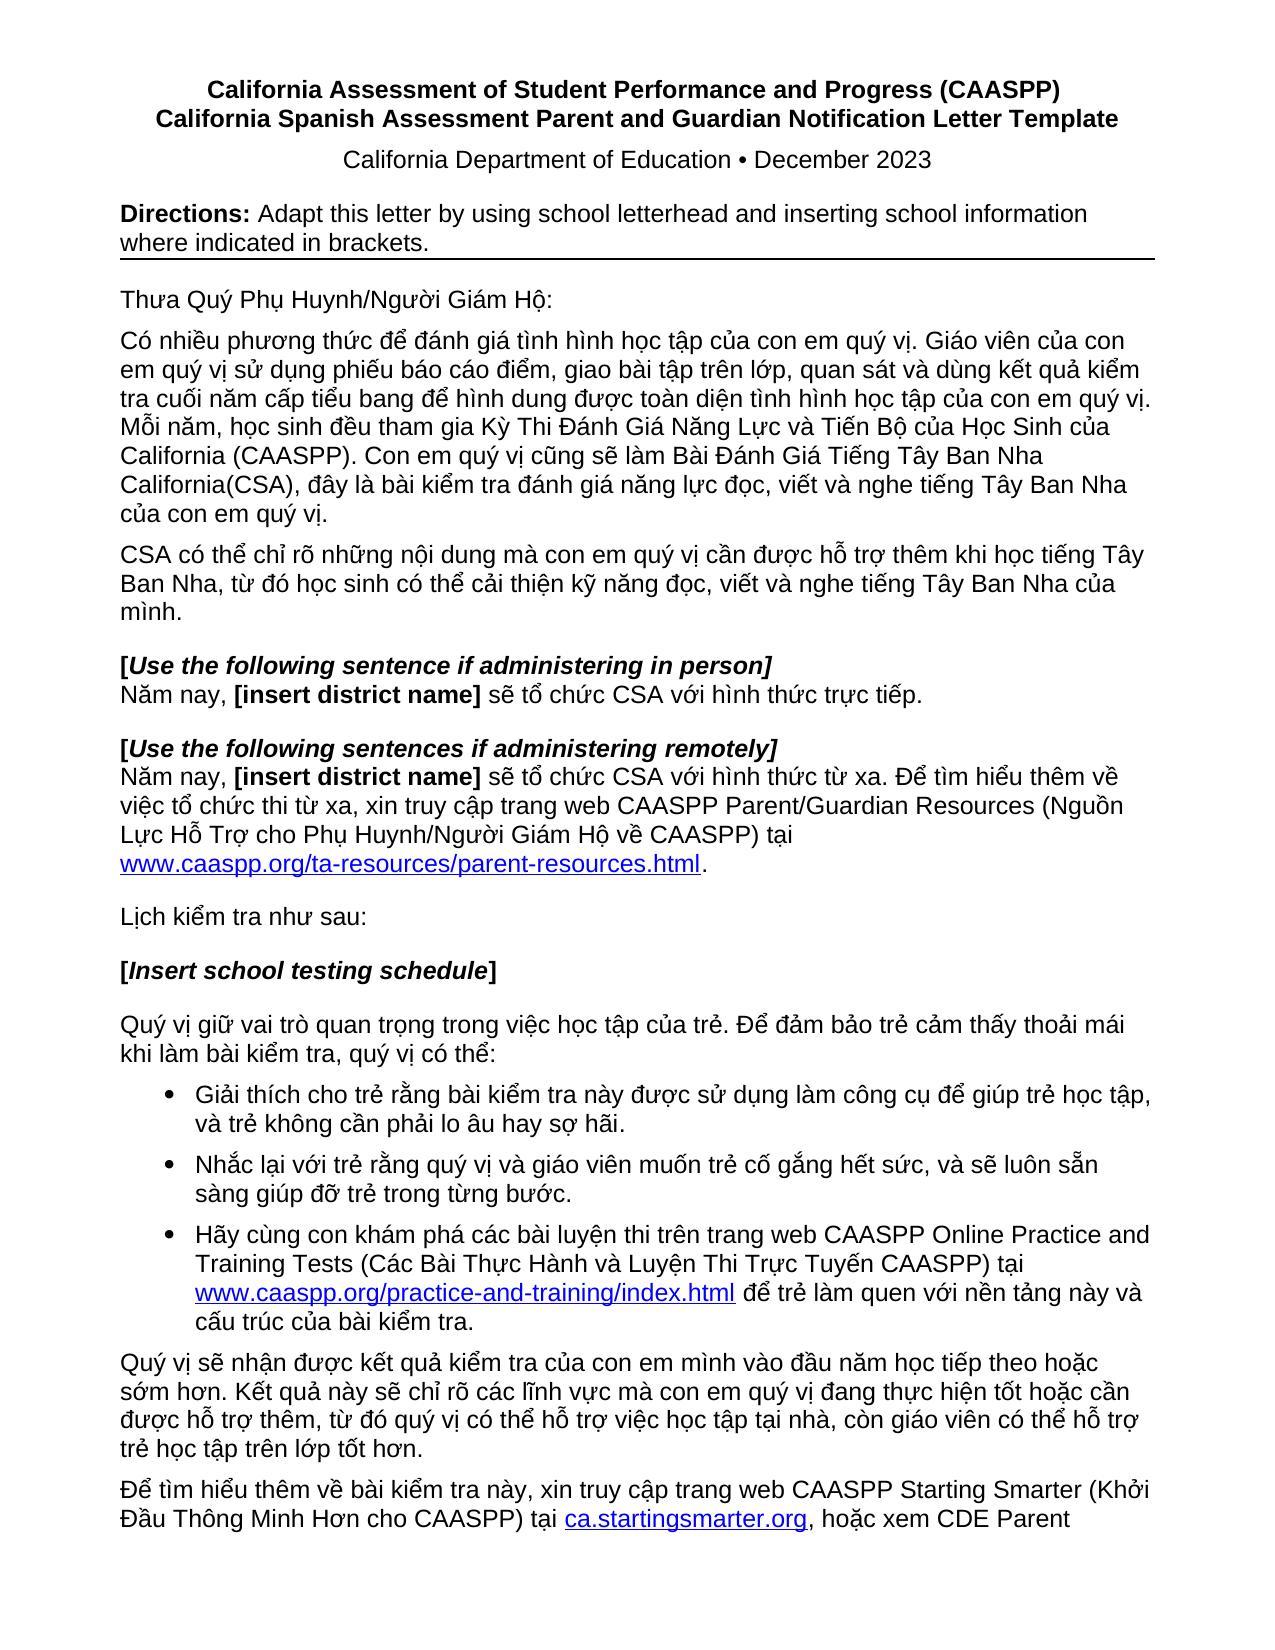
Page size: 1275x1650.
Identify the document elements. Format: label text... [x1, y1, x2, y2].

text Lịch kiểm tra như sau: [120, 902, 1155, 931]
list Hãy cùng con khám phá các bài luyện thi trên trang web CAASPP Online Practice and Training Tests (Các Bài Thực Hành và Luyện Thi Trực Tuyến CAASPP) tại www.caaspp.org/practice-and-training/index.html để trẻ làm quen với nền tảng này và cấu trúc của bài kiểm tra. [165, 1220, 1155, 1335]
text Quý vị sẽ nhận được kết quả kiểm tra của con em mình vào đầu năm học tiếp theo hoặc sớm hơn. Kết quả này sẽ chỉ rõ các lĩnh vực mà con em quý vị đang thực hiện tốt hoặc cần được hỗ trợ thêm, từ đó quý vị có thể hỗ trợ việc học tập tại nhà, còn giáo viên có thể hỗ trợ trẻ học tập trên lớp tốt hơn. [120, 1348, 1155, 1463]
text California Department of Education • December 2023 [120, 145, 1155, 174]
list Nhắc lại với trẻ rằng quý vị và giáo viên muốn trẻ cố gắng hết sức, và sẽ luôn sẵn sàng giúp đỡ trẻ trong từng bước. [165, 1150, 1155, 1208]
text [120, 1475, 1155, 1533]
text CSA có thể chỉ rõ những nội dung mà con em quý vị cần được hỗ trợ thêm khi học tiếng Tây Ban Nha, từ đó học sinh có thể cải thiện kỹ năng đọc, viết và nghe tiếng Tây Ban Nha của mình. [120, 540, 1155, 626]
text Thưa Quý Phụ Huynh/Người Giám Hộ: [120, 285, 1155, 314]
text Quý vị giữ vai trò quan trọng trong việc học tập của trẻ. Để đảm bảo trẻ cảm thấy thoải mái khi làm bài kiểm tra, quý vị có thể: [120, 1010, 1155, 1067]
subtitle California Assessment of Student Performance and Progress (CAASPP) California Spanish Assessment Parent and Guardian Notification Letter Template [120, 75, 1155, 132]
text [Insert school testing schedule] [120, 956, 1155, 985]
text [Use the following sentences if administering remotely] Năm nay, [insert district name] sẽ tổ chức CSA với hình thức từ xa. Để tìm hiểu thêm về việc tổ chức thi từ xa, xin truy cập trang web CAASPP Parent/Guardian Resources (Nguồn Lực Hỗ Trợ cho Phụ Huynh/Người Giám Hộ về CAASPP) tại www.caaspp.org/ta-resources/parent-resources.html. [120, 734, 1155, 877]
text Có nhiều phương thức để đánh giá tình hình học tập của con em quý vị. Giáo viên của con em quý vị sử dụng phiếu báo cáo điểm, giao bài tập trên lớp, quan sát và dùng kết quả kiểm tra cuối năm cấp tiểu bang để hình dung được toàn diện tình hình học tập của con em quý vị. Mỗi năm, học sinh đều tham gia Kỳ Thi Đánh Giá Năng Lực và Tiến Bộ của Học Sinh của California (CAASPP). Con em quý vị cũng sẽ làm Bài Đánh Giá Tiếng Tây Ban Nha California(CSA), đây là bài kiểm tra đánh giá năng lực đọc, viết và nghe tiếng Tây Ban Nha của con em quý vị. [120, 326, 1155, 527]
text Directions: Adapt this letter by using school letterhead and inserting school information where indicated in brackets. [120, 199, 1155, 258]
text [Use the following sentence if administering in person] Năm nay, [insert district name] sẽ tổ chức CSA với hình thức trực tiếp. [120, 651, 1155, 709]
list Giải thích cho trẻ rằng bài kiểm tra này được sử dụng làm công cụ để giúp trẻ học tập, và trẻ không cần phải lo âu hay sợ hãi. [165, 1080, 1155, 1137]
